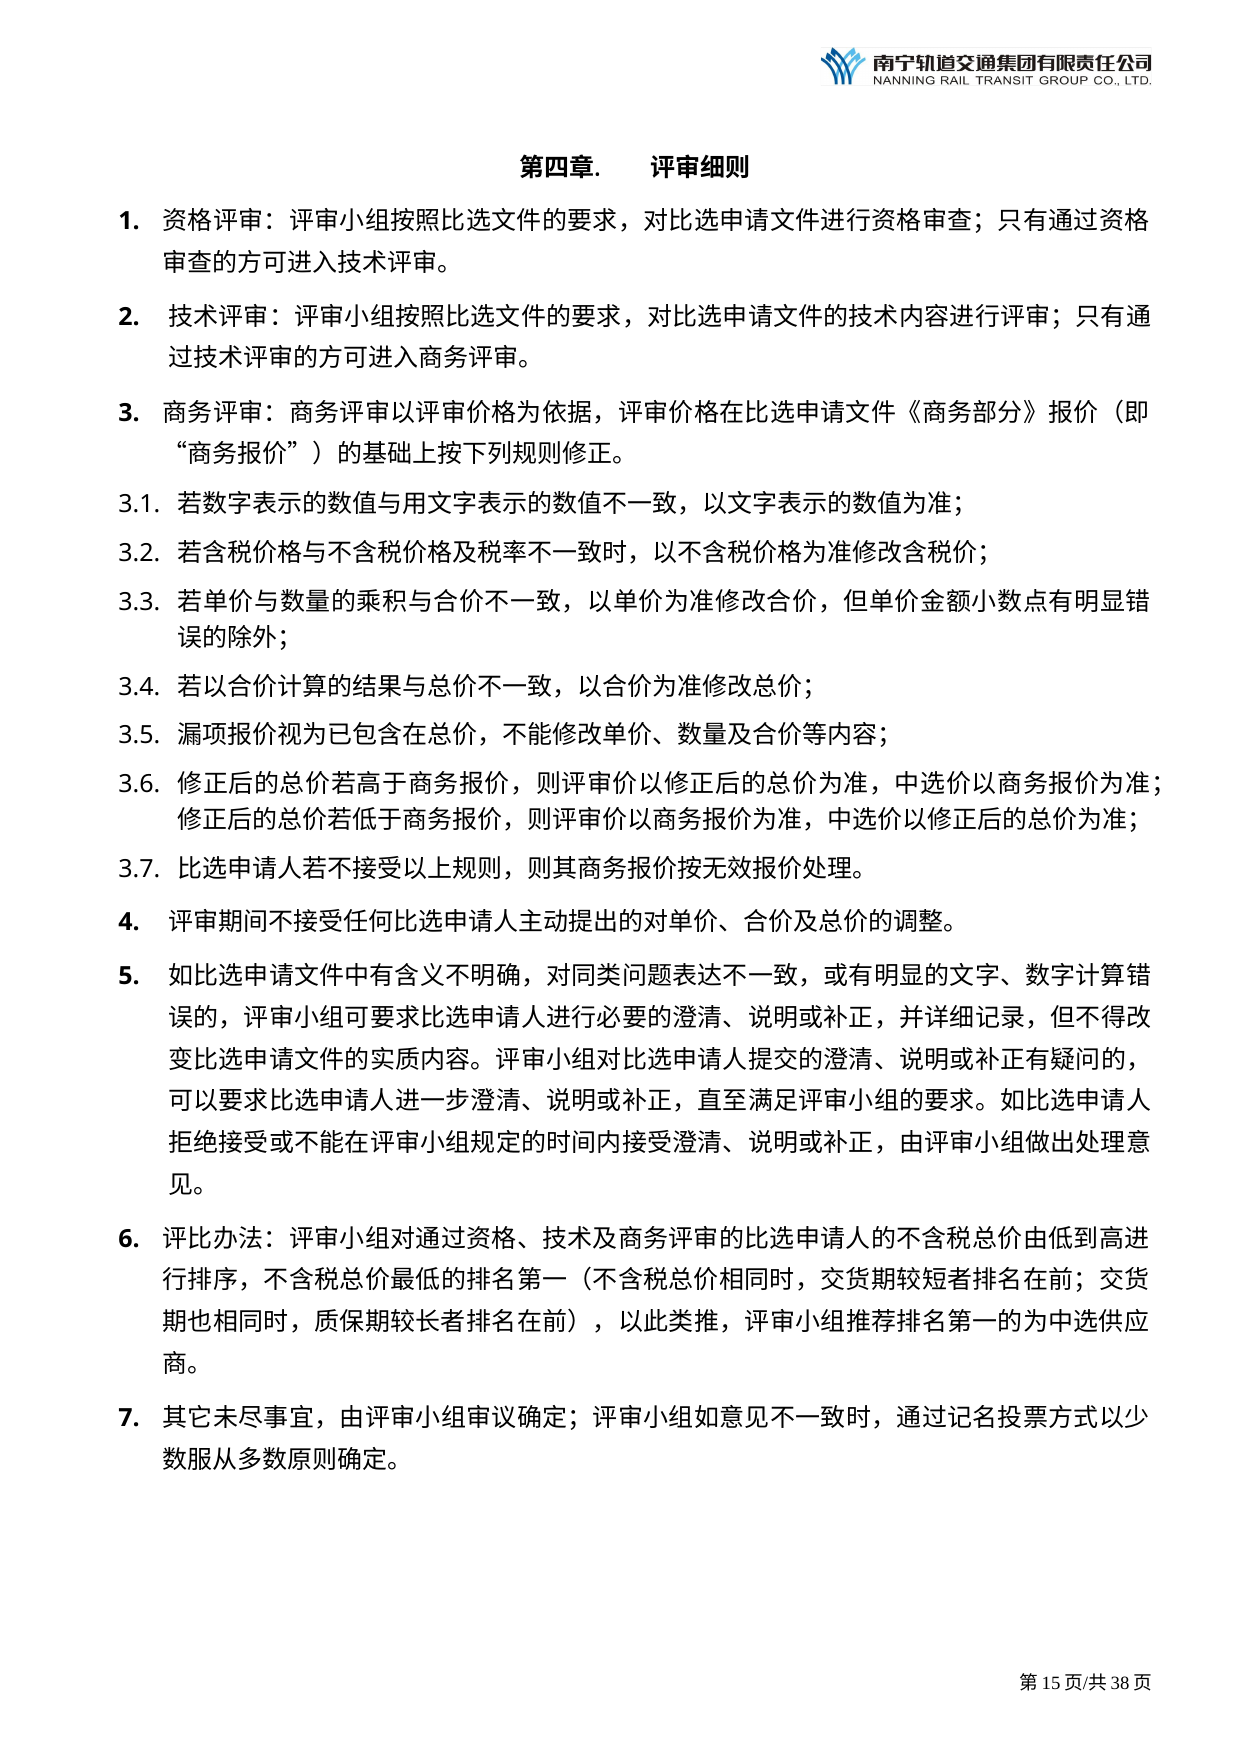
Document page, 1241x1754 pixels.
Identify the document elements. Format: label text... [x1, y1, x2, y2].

list 资格评审：评审小组按照比选文件的要求，对比选申请文件进行资格审查；只有通过资格审查的方可进入技术评审。 [118, 196, 1152, 279]
picture [820, 47, 1152, 86]
list 评比办法：评审小组对通过资格、技术及商务评审的比选申请人的不含税总价由低到高进行排序，不含税总价最低的排名第一（不含税总价相同时，交货期较短者排名在前；交货期也相同时，质保期较长者排名在前），以此类推，评审小组推荐排名第一的为中选供应商。 [118, 1214, 1152, 1381]
list 若数字表示的数值与用文字表示的数值不一致，以文字表示的数值为准； [118, 483, 1152, 520]
list 若以合价计算的结果与总价不一致，以合价为准修改总价； [118, 666, 1152, 702]
title 评审细则 [118, 147, 1152, 183]
list 技术评审：评审小组按照比选文件的要求，对比选申请文件的技术内容进行评审；只有通过技术评审的方可进入商务评审。 [118, 292, 1152, 375]
list 评审期间不接受任何比选申请人主动提出的对单价、合价及总价的调整。 [118, 897, 1152, 939]
list 若含税价格与不含税价格及税率不一致时，以不含税价格为准修改含税价； [118, 532, 1152, 568]
list 如比选申请文件中有含义不明确，对同类问题表达不一致，或有明显的文字、数字计算错误的，评审小组可要求比选申请人进行必要的澄清、说明或补正，并详细记录，但不得改变比选申请文件的实质内容。评审小组对比选申请人提交的澄清、说明或补正有疑问的，可以要求比选申请人进一步澄清、说明或补正，直至满足评审小组的要求。如比选申请人拒绝接受或不能在评审小组规定的时间内接受澄清、说明或补正，由评审小组做出处理意见。 [118, 951, 1152, 1201]
list 若单价与数量的乘积与合价不一致，以单价为准修改合价，但单价金额小数点有明显错误的除外； [118, 581, 1152, 653]
list 其它未尽事宜，由评审小组审议确定；评审小组如意见不一致时，通过记名投票方式以少数服从多数原则确定。 [118, 1393, 1152, 1476]
list 漏项报价视为已包含在总价，不能修改单价、数量及合价等内容； [118, 715, 1152, 751]
list 比选申请人若不接受以上规则，则其商务报价按无效报价处理。 [118, 848, 1152, 885]
list 商务评审：商务评审以评审价格为依据，评审价格在比选申请文件《商务部分》报价（即“商务报价”）的基础上按下列规则修正。 [118, 388, 1152, 471]
list 修正后的总价若高于商务报价，则评审价以修正后的总价为准，中选价以商务报价为准；修正后的总价若低于商务报价，则评审价以商务报价为准，中选价以修正后的总价为准； [118, 763, 1152, 836]
